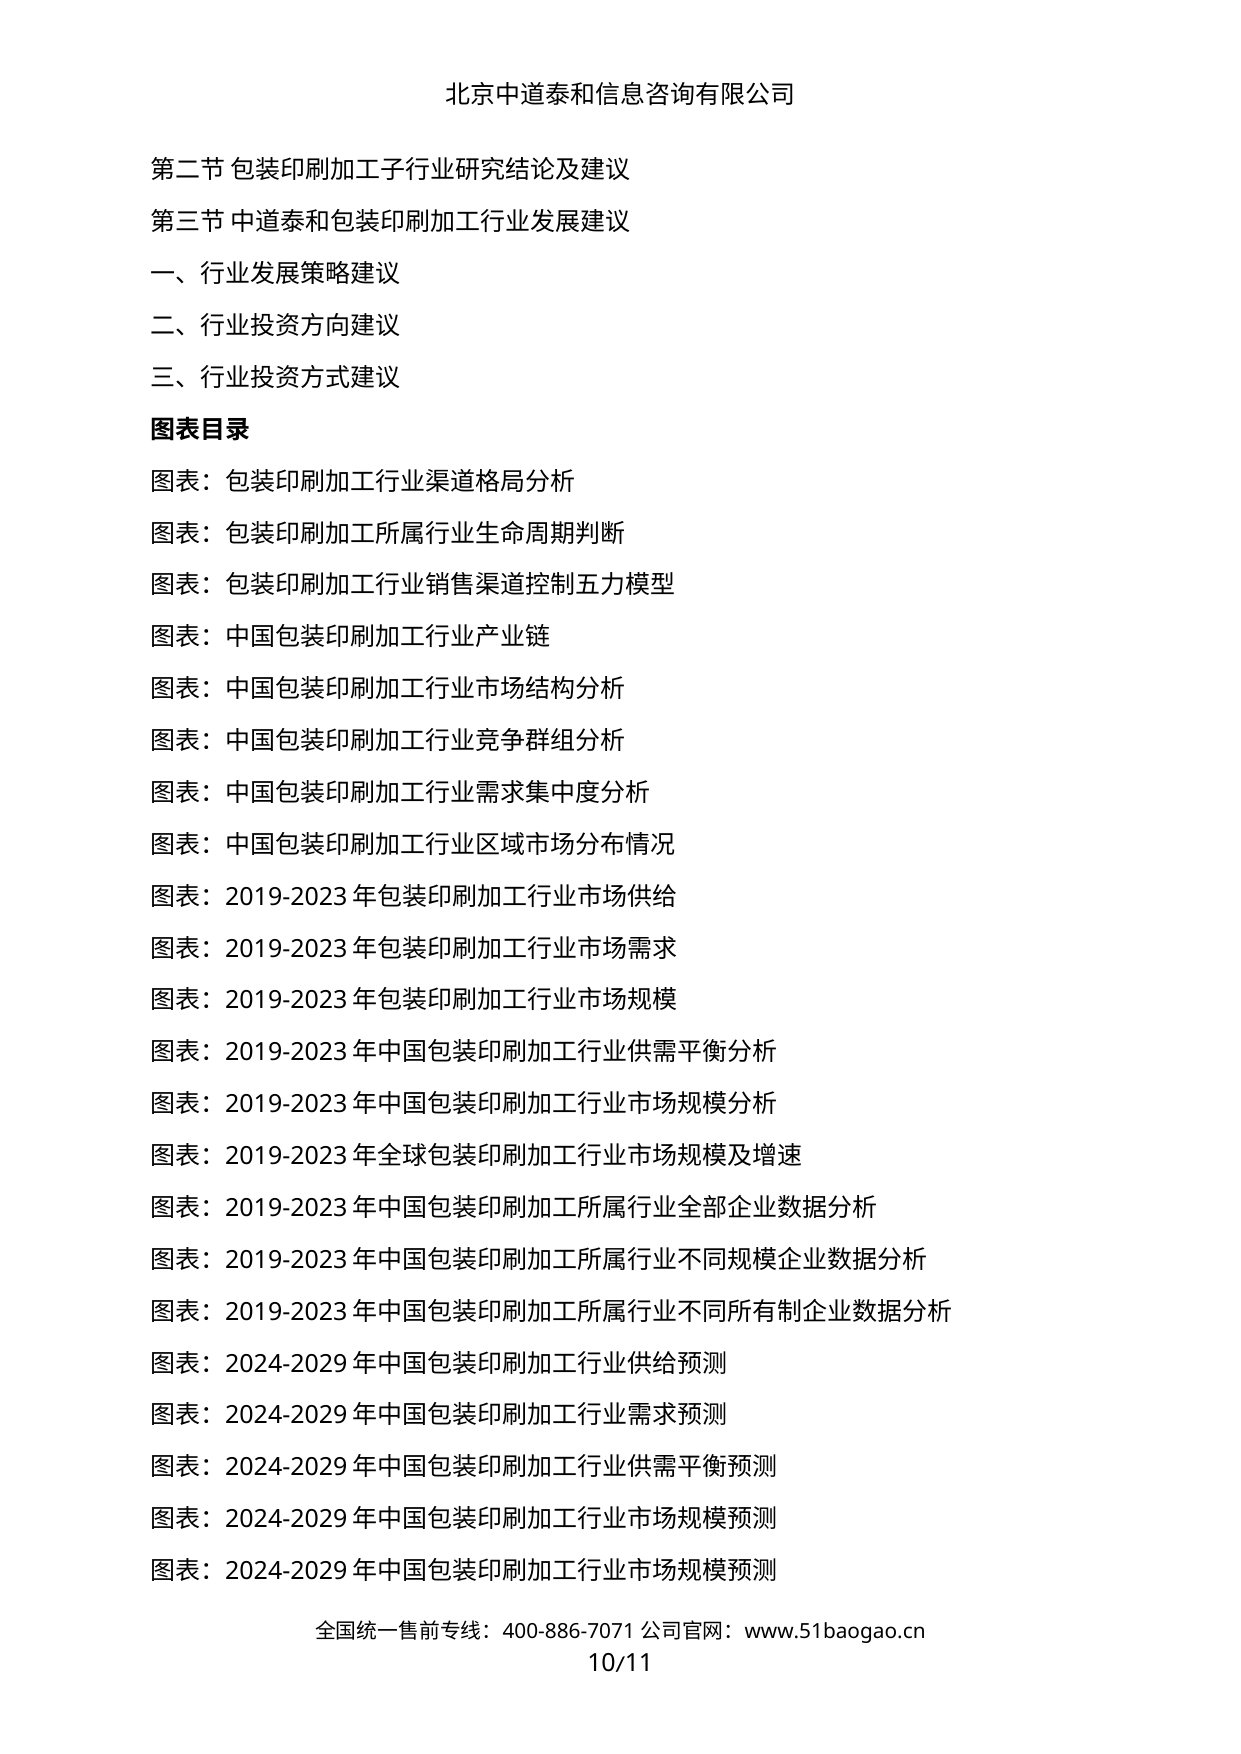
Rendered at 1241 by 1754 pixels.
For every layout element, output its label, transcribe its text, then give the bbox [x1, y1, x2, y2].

text 图表：中国包装印刷加工行业产业链 [150, 617, 1090, 653]
text 二、行业投资方向建议 [150, 306, 1090, 342]
text 图表：2024-2029年中国包装印刷加工行业市场规模预测 [150, 1551, 1090, 1587]
text 图表：2024-2029年中国包装印刷加工行业需求预测 [150, 1395, 1090, 1431]
text 第三节 中道泰和包装印刷加工行业发展建议 [150, 202, 1090, 238]
text 图表：2019-2023年中国包装印刷加工所属行业不同规模企业数据分析 [150, 1239, 1090, 1276]
text 图表：2019-2023年中国包装印刷加工行业供需平衡分析 [150, 1032, 1090, 1068]
text 图表目录 [150, 409, 1090, 446]
text 图表：2019-2023年包装印刷加工行业市场需求 [150, 928, 1090, 964]
text 图表：中国包装印刷加工行业竞争群组分析 [150, 721, 1090, 757]
text 图表：2019-2023年中国包装印刷加工行业市场规模分析 [150, 1084, 1090, 1120]
text 图表：包装印刷加工行业渠道格局分析 [150, 461, 1090, 497]
text 图表：2019-2023年包装印刷加工行业市场供给 [150, 876, 1090, 912]
text 图表：中国包装印刷加工行业区域市场分布情况 [150, 824, 1090, 861]
text 图表：2019-2023年中国包装印刷加工所属行业不同所有制企业数据分析 [150, 1291, 1090, 1327]
text 图表：2024-2029年中国包装印刷加工行业市场规模预测 [150, 1499, 1090, 1535]
text 图表：2019-2023年中国包装印刷加工所属行业全部企业数据分析 [150, 1187, 1090, 1224]
text 图表：包装印刷加工行业销售渠道控制五力模型 [150, 565, 1090, 601]
text 图表：2019-2023年全球包装印刷加工行业市场规模及增速 [150, 1136, 1090, 1172]
text 图表：2019-2023年包装印刷加工行业市场规模 [150, 980, 1090, 1016]
text 图表：中国包装印刷加工行业市场结构分析 [150, 669, 1090, 705]
text 图表：2024-2029年中国包装印刷加工行业供给预测 [150, 1343, 1090, 1379]
text 一、行业发展策略建议 [150, 254, 1090, 290]
text 图表：包装印刷加工所属行业生命周期判断 [150, 513, 1090, 549]
text 第二节 包装印刷加工子行业研究结论及建议 [150, 150, 1090, 186]
text 三、行业投资方式建议 [150, 357, 1090, 394]
text 图表：2024-2029年中国包装印刷加工行业供需平衡预测 [150, 1447, 1090, 1483]
text 图表：中国包装印刷加工行业需求集中度分析 [150, 772, 1090, 809]
